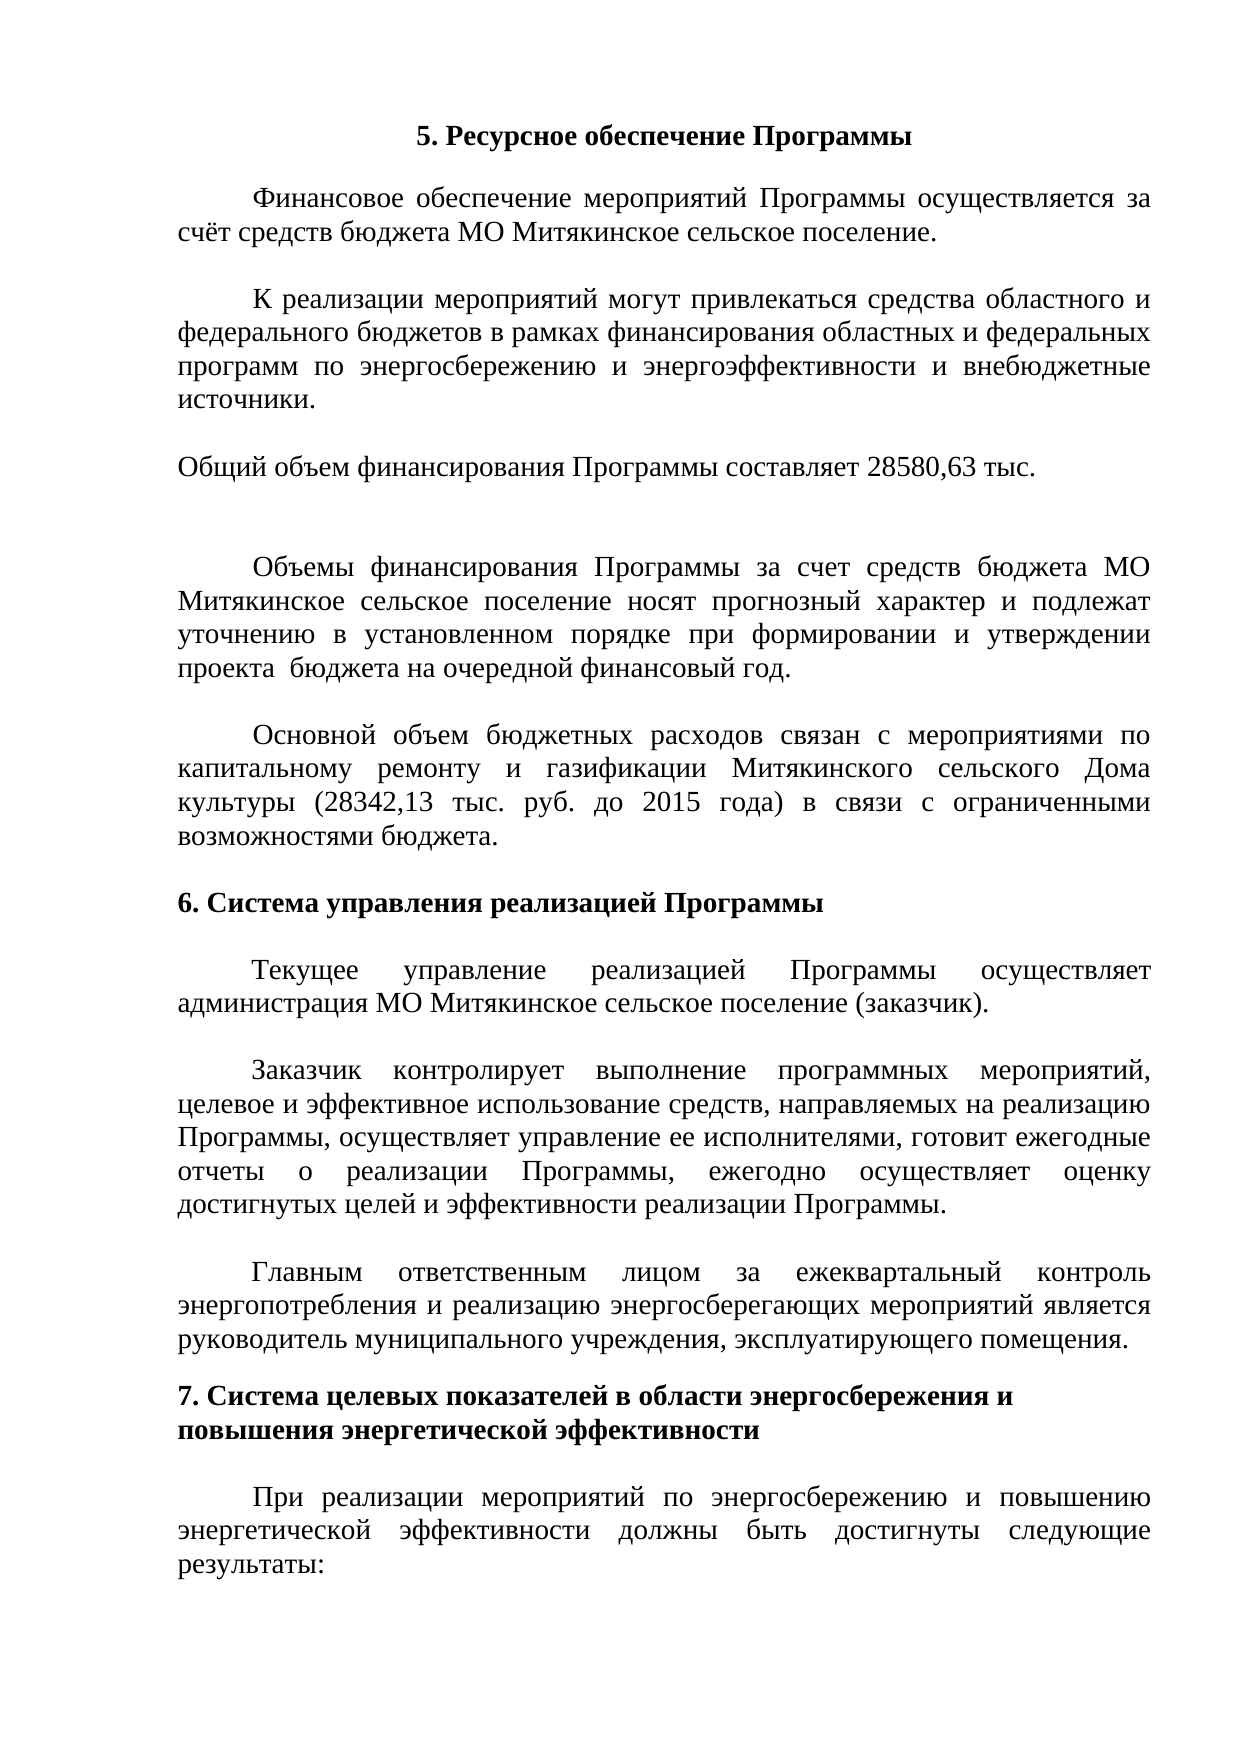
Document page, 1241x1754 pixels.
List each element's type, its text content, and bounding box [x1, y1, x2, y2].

text 5. Ресурсное обеспечение Программы [177, 118, 1152, 152]
text Финансовое обеспечение мероприятий Программы осуществляется за счёт средств бюджета МО Митякинское сельское поселение. [177, 180, 1152, 247]
text Текущее управление реализацией Программы осуществляет администрация МО Митякинское сельское поселение (заказчик). [177, 952, 1152, 1019]
text Общий объем финансирования Программы составляет 28580,63 тыс. [177, 449, 1152, 482]
text При реализации мероприятий по энергосбережению и повышению энергетической эффективности должны быть достигнуты следующие результаты: [177, 1479, 1152, 1579]
text 7. Система целевых показателей в области энергосбережения и повышения энергетической эффективности [177, 1378, 1152, 1445]
text К реализации мероприятий могут привлекаться средства областного и федерального бюджетов в рамках финансирования областных и федеральных программ по энергосбережению и энергоэффективности и внебюджетные источники. [177, 281, 1152, 415]
text Объемы финансирования Программы за счет средств бюджета МО Митякинское сельское поселение носят прогнозный характер и подлежат уточнению в установленном порядке при формировании и утверждении проекта бюджета на очередной финансовый год. [177, 549, 1152, 683]
text Заказчик контролирует выполнение программных мероприятий, целевое и эффективное использование средств, направляемых на реализацию Программы, осуществляет управление ее исполнителями, готовит ежегодные отчеты о реализации Программы, ежегодно осуществляет оценку достигнутых целей и эффективности реализации Программы. [177, 1052, 1152, 1220]
text 6. Система управления реализацией Программы [177, 885, 1152, 918]
text Основной объем бюджетных расходов связан с мероприятиями по капитальному ремонту и газификации Митякинского сельского Дома культуры (28342,13 тыс. руб. до 2015 года) в связи с ограниченными возможностями бюджета. [177, 717, 1152, 851]
text Главным ответственным лицом за ежеквартальный контроль энергопотребления и реализацию энергосберегающих мероприятий является руководитель муниципального учреждения, эксплуатирующего помещения. [177, 1254, 1152, 1354]
